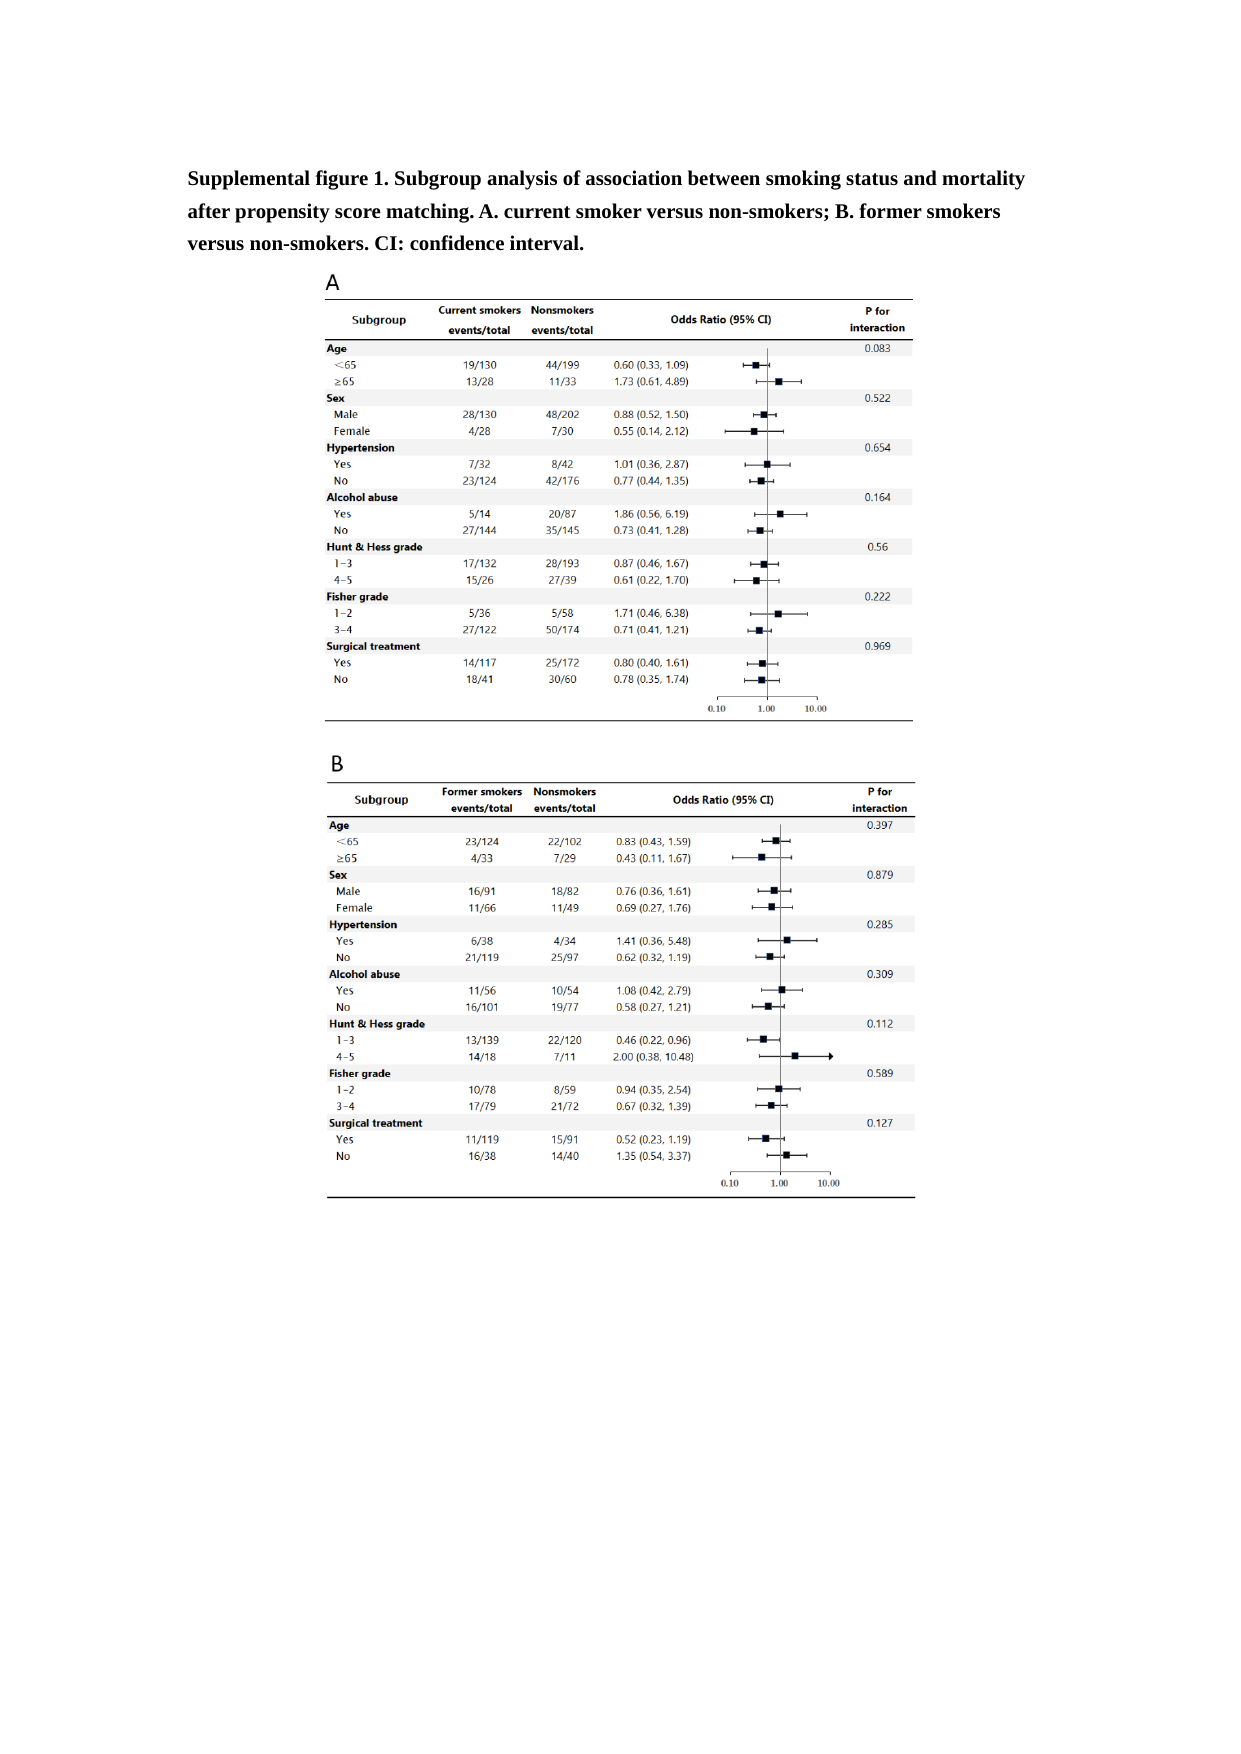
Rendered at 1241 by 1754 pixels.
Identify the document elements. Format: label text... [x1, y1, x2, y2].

picture [315, 259, 925, 1212]
text Supplemental figure 1. Subgroup analysis of association between smoking status and mortality after propensity score matching. A. current smoker versus non-smokers; B. former smokers versus non-smokers. CI: confidence interval. [187, 162, 1053, 259]
